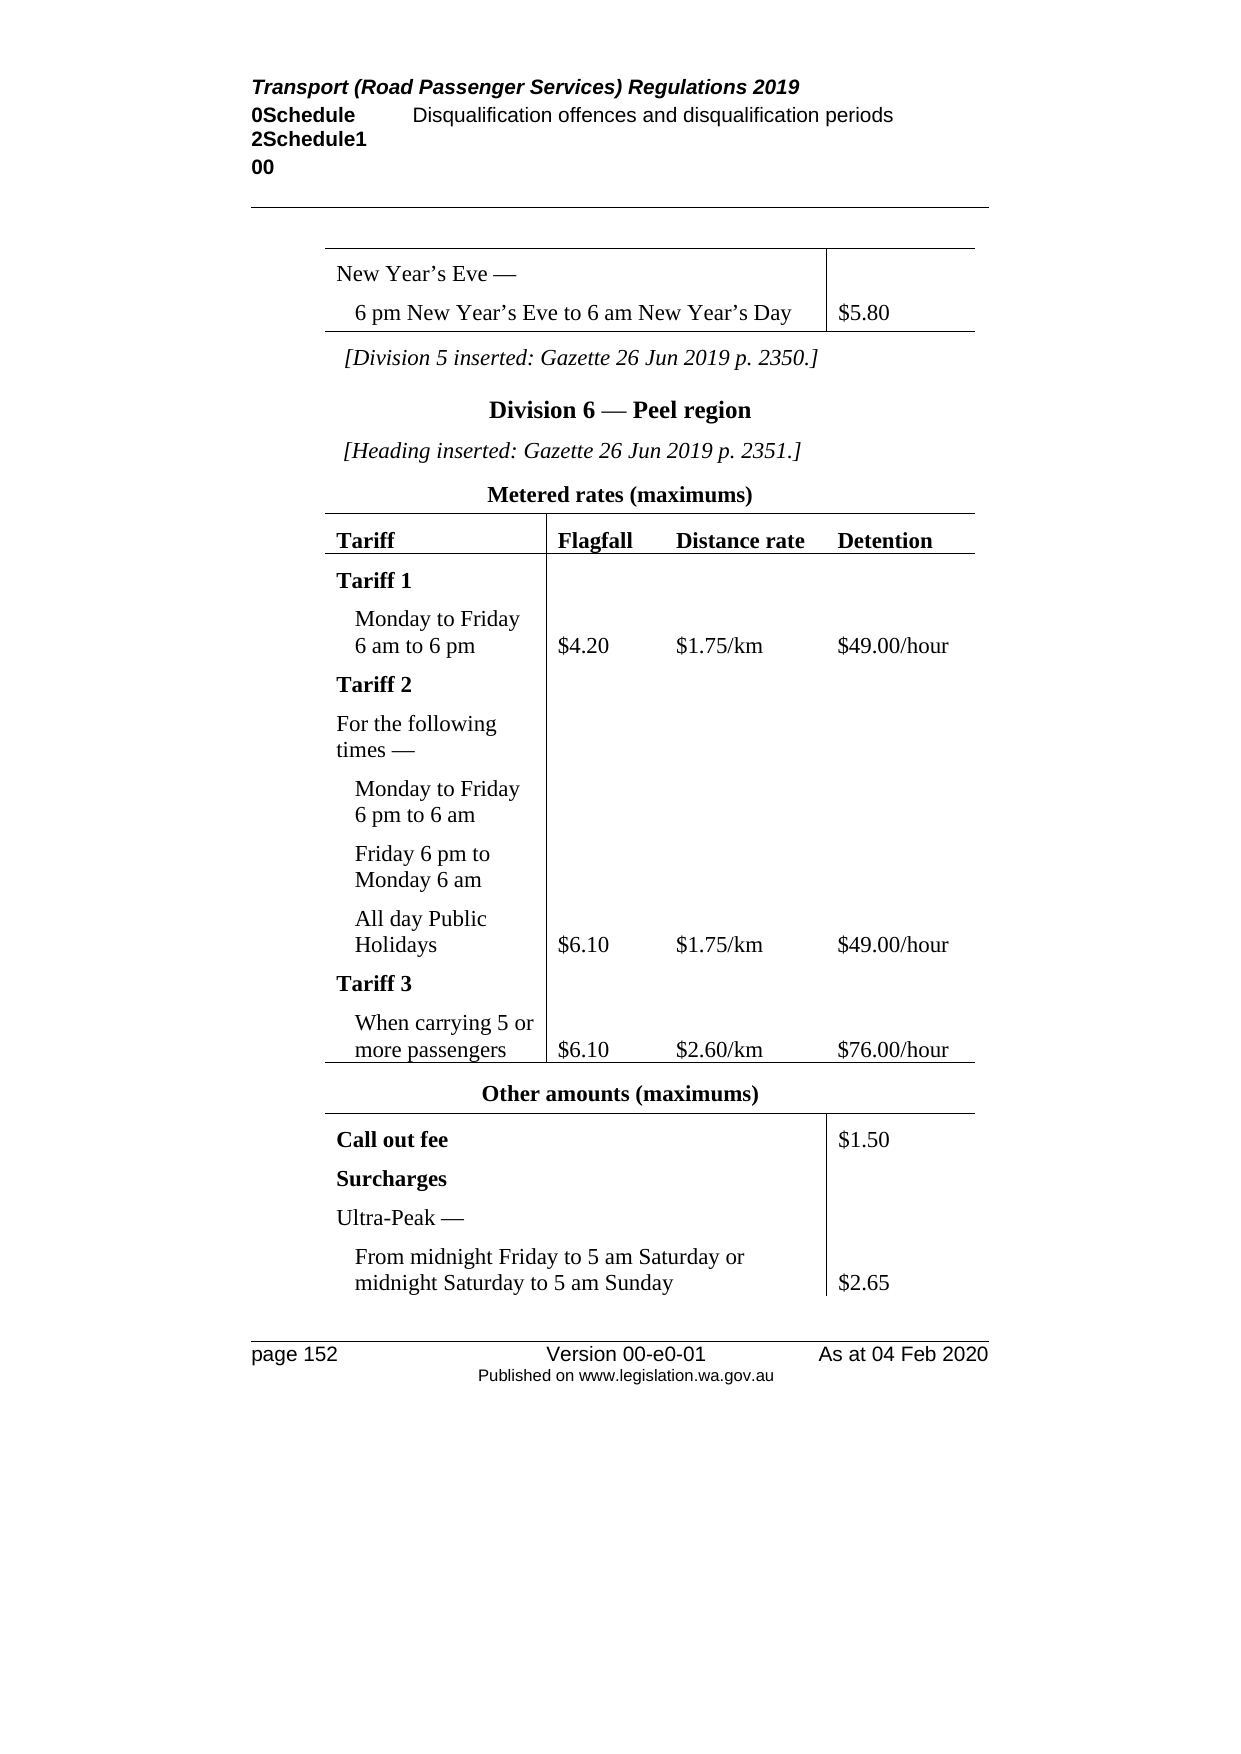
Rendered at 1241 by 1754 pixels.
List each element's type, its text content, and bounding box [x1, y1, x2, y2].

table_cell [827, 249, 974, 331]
subtitle Division 6 — Peel region [251, 396, 989, 424]
subtitle [Heading inserted: Gazette 26 Jun 2019 p. 2351.] [251, 437, 989, 463]
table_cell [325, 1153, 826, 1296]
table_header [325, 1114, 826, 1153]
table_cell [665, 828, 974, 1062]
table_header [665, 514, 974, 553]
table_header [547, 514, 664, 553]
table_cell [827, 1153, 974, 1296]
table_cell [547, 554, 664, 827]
subtitle Metered rates (maximums) [266, 480, 974, 507]
text [Division 5 inserted: Gazette 26 Jun 2019 p. 2350.] [251, 344, 989, 371]
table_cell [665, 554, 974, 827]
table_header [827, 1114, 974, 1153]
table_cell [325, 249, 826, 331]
subtitle Other amounts (maximums) [266, 1080, 974, 1107]
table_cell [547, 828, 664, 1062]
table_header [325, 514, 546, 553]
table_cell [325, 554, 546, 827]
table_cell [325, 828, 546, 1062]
